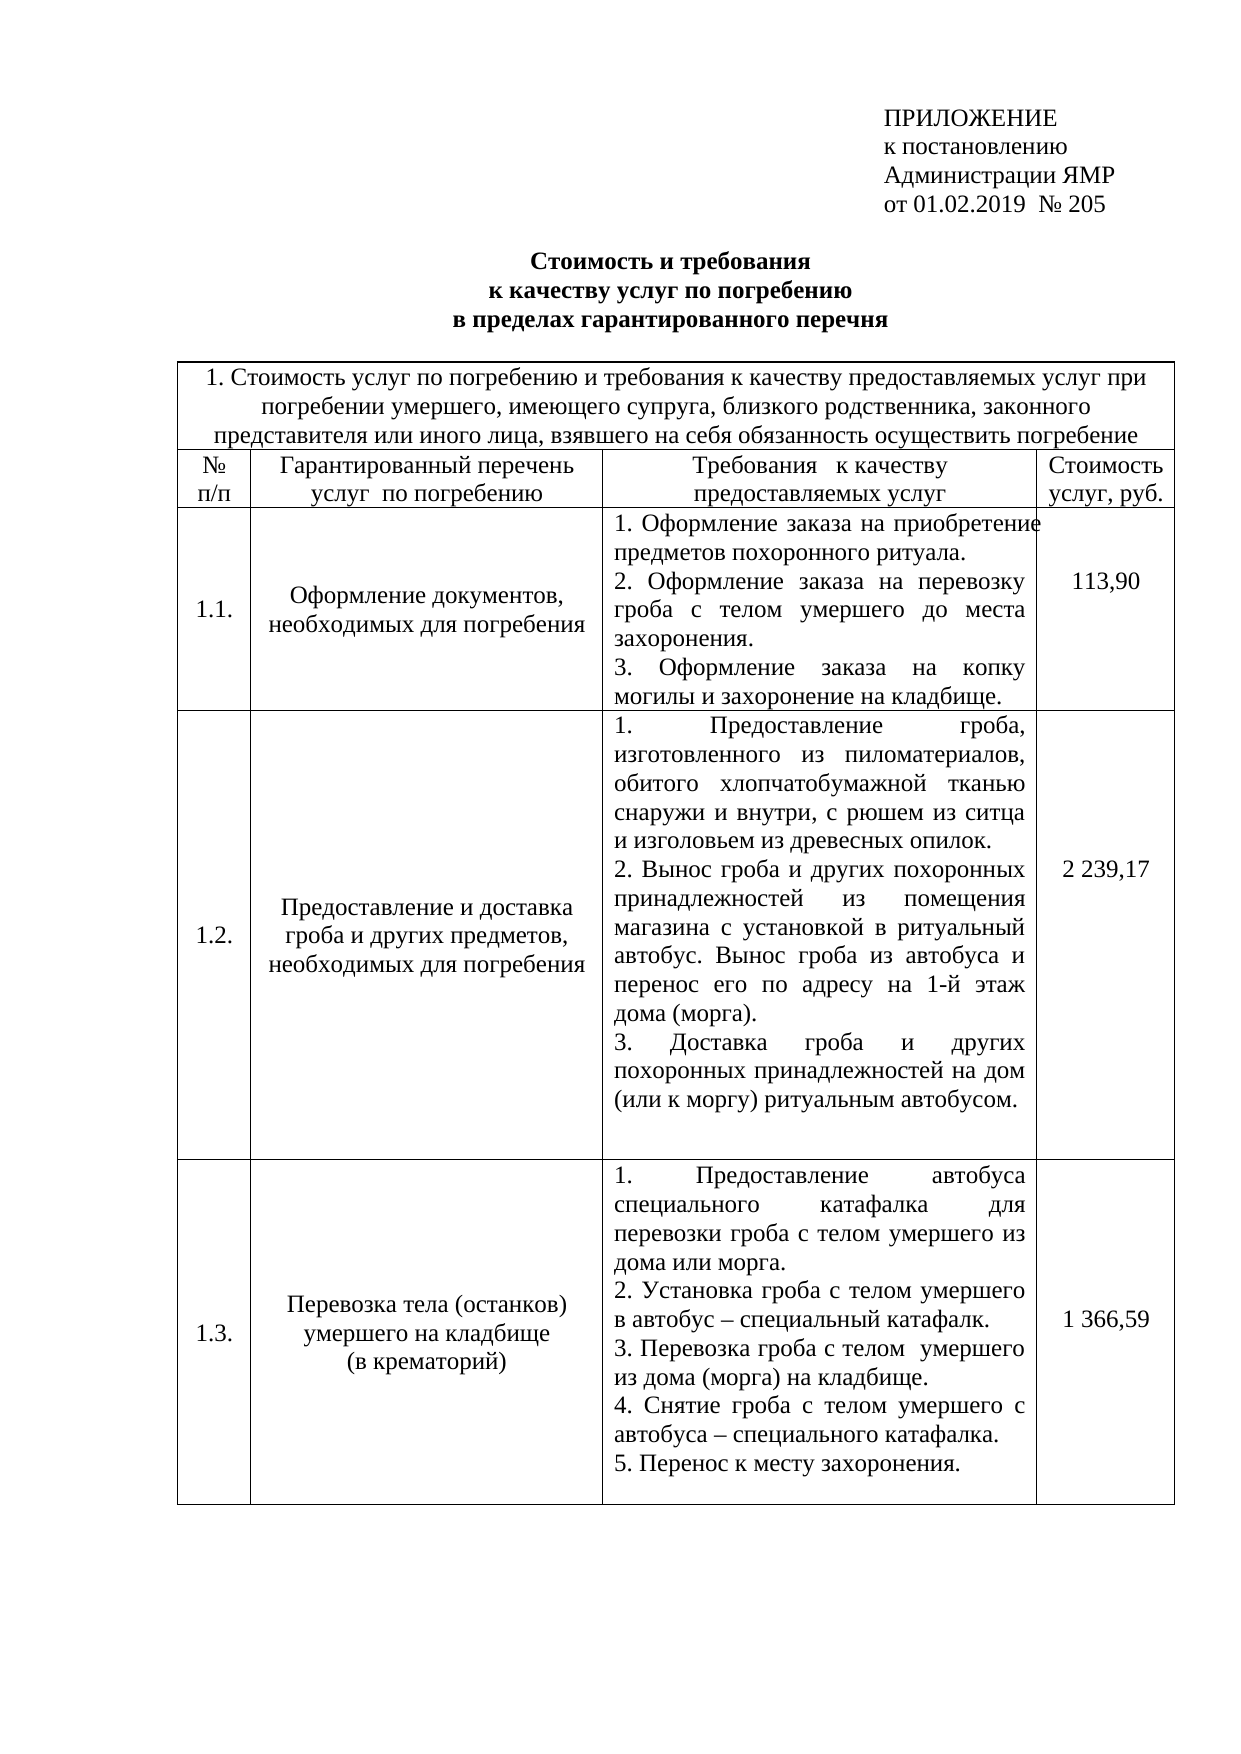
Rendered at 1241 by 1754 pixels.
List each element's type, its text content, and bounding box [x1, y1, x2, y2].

text Стоимость и требования [177, 246, 1163, 275]
table_cell Оформление документов, необходимых для погребения [251, 508, 602, 709]
text к постановлению [177, 131, 1163, 160]
table_cell 113,90 [1037, 508, 1174, 709]
table_cell 2 239,17 [1037, 711, 1174, 1159]
table_cell Стоимость услуг, руб. [1037, 450, 1174, 507]
table_header 1. Стоимость услуг по погребению и требования к качеству предоставляемых услуг при погребении умершего, имеющего супруга, близкого родственника, законного представителя или иного лица, взявшего на себя обязанность осуществить погребение [178, 363, 1174, 449]
text ПРИЛОЖЕНИЕ [177, 103, 1163, 131]
text от 01.02.2019 № 205 [177, 189, 1163, 218]
table_cell 1 366,59 [1037, 1160, 1174, 1504]
table_cell 1. Предоставление гроба, изготовленного из пиломатериалов, обитого хлопчатобумажной тканью снаружи и внутри, с рюшем из ситца и изголовьем из древесных опилок. 2. Вынос гроба и других похоронных принадлежностей из помещения магазина с установкой в ритуальный автобус. Вынос гроба из автобуса и перенос его по адресу на 1-й этаж дома (морга). 3. Доставка гроба и других похоронных принадлежностей на дом (или к моргу) ритуальным автобусом. [603, 711, 1036, 1159]
table_cell Требования к качеству предоставляемых услуг [603, 450, 1036, 507]
table_cell 1.3. [178, 1160, 250, 1504]
text Администрации ЯМР [177, 160, 1163, 189]
text к качеству услуг по погребению [177, 275, 1163, 304]
text в пределах гарантированного перечня [177, 304, 1163, 333]
table_cell 1.2. [178, 711, 250, 1159]
table_cell № п/п [178, 450, 250, 507]
table_cell 1. Предоставление автобуса специального катафалка для перевозки гроба с телом умершего из дома или морга. 2. Установка гроба с телом умершего в автобус – специальный катафалк. 3. Перевозка гроба с телом умершего из дома (морга) на кладбище. 4. Снятие гроба с телом умершего с автобуса – специального катафалка. 5. Перенос к месту захоронения. [603, 1160, 1036, 1504]
table_cell Перевозка тела (останков) умершего на кладбище (в крематорий) [251, 1160, 602, 1504]
table_cell Предоставление и доставка гроба и других предметов, необходимых для погребения [251, 711, 602, 1159]
table_cell Гарантированный перечень услуг по погребению [251, 450, 602, 507]
table_cell 1.1. [178, 508, 250, 709]
table_cell 1. Оформление заказа на приобретение предметов похоронного ритуала. 2. Оформление заказа на перевозку гроба с телом умершего до места захоронения. 3. Оформление заказа на копку могилы и захоронение на кладбище. [603, 508, 1036, 709]
